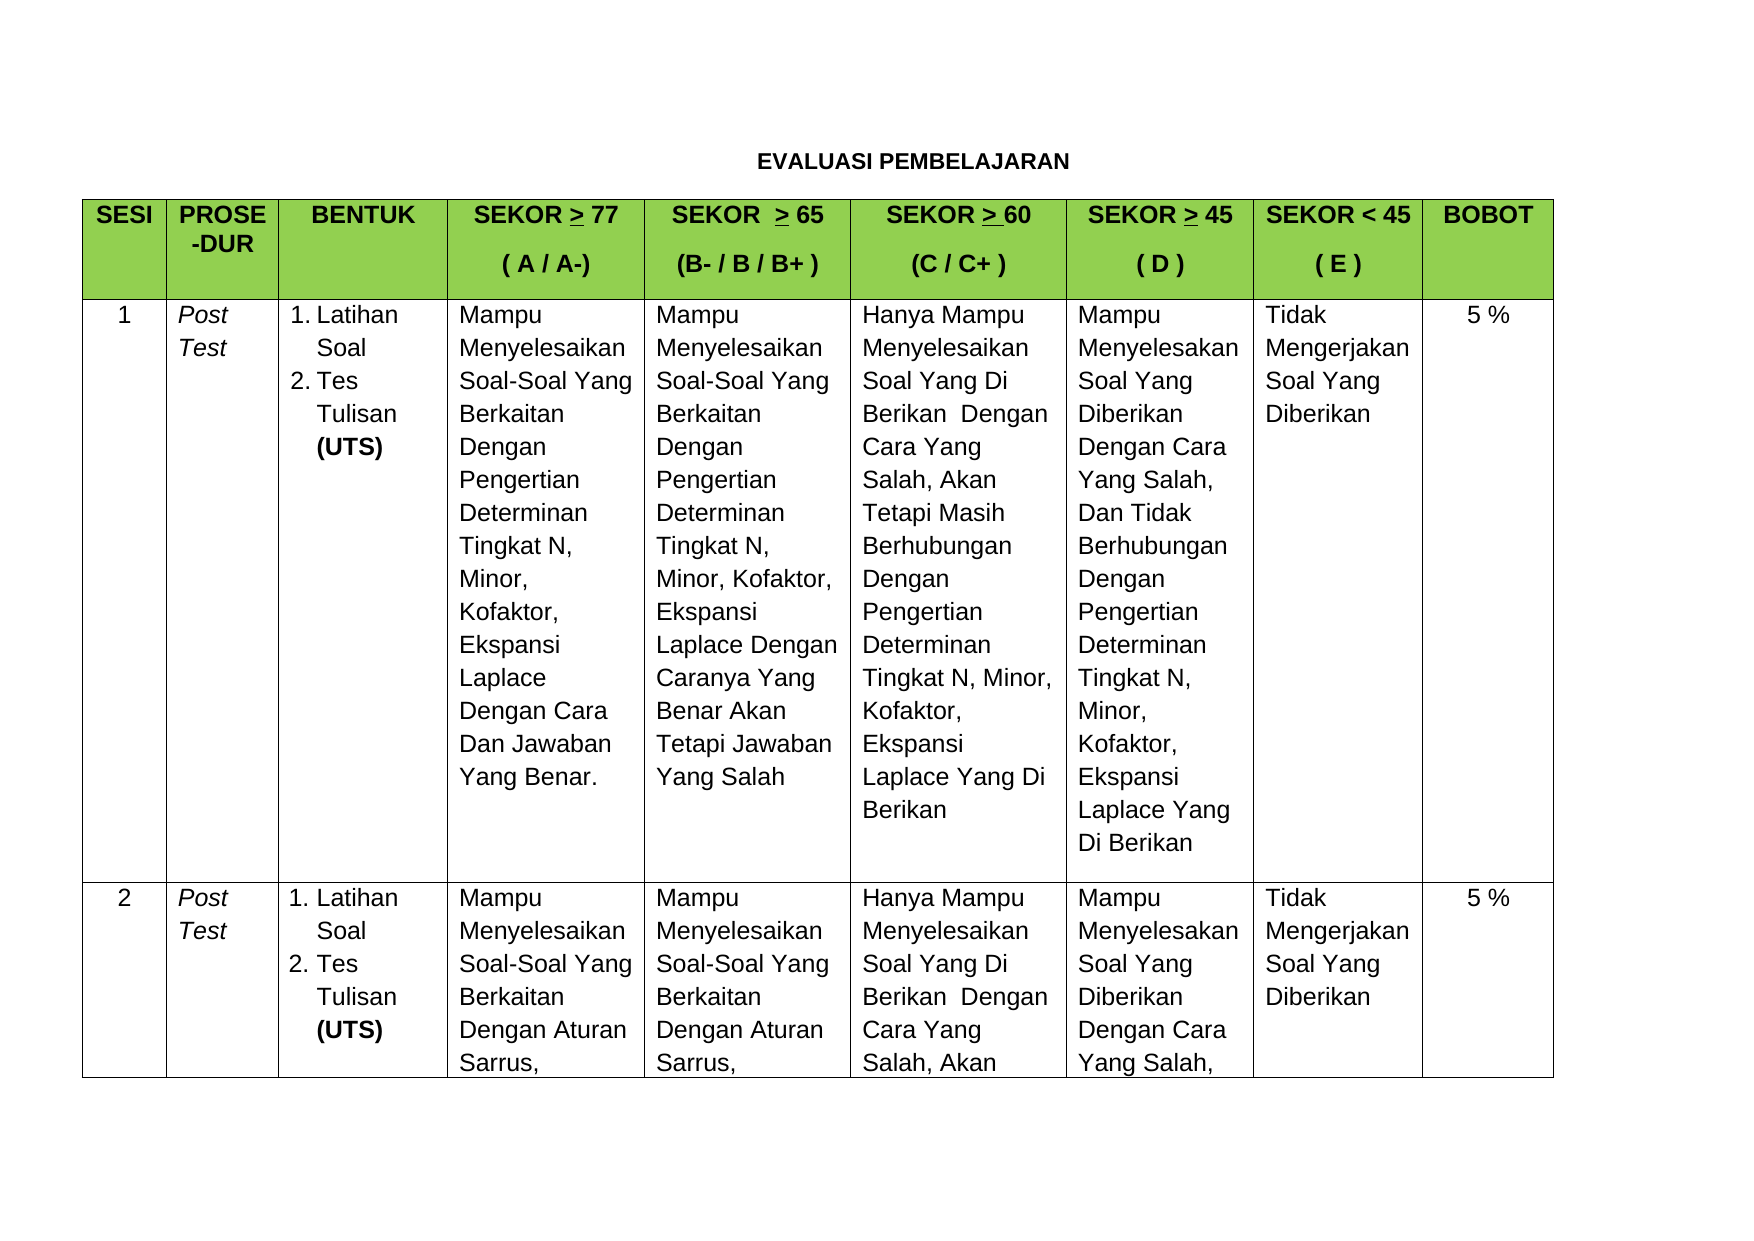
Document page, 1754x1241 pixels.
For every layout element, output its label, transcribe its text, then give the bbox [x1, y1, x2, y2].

table_header SESI [83, 200, 166, 299]
table_header SEKOR > 45 ( D ) [1067, 200, 1253, 299]
table_header BENTUK [279, 200, 447, 299]
table_header BOBOT [1423, 200, 1553, 299]
table_cell 5 % [1423, 883, 1553, 1077]
table_cell Latihan Soal Tes Tulisan (UTS) [279, 300, 447, 882]
table_header SEKOR > 77 ( A / A-) [448, 200, 644, 299]
table_header SEKOR > 60 (C / C+ ) [851, 200, 1066, 299]
text EVALUASI PEMBELAJARAN [148, 148, 1679, 174]
table_cell 5 % [1423, 300, 1553, 882]
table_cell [1254, 883, 1422, 1077]
table_cell 2 [83, 883, 166, 1077]
table_cell Post Test [167, 883, 278, 1077]
table_header PROSE-DUR [167, 200, 278, 299]
table_cell Post Test [167, 300, 278, 882]
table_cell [851, 883, 1066, 1077]
table_cell Mampu Menyelesaikan Soal-Soal Yang Berkaitan Dengan Pengertian Determinan Tingkat N, Minor, Kofaktor, Ekspansi Laplace Dengan Caranya Yang Benar Akan Tetapi Jawaban Yang Salah [645, 300, 850, 882]
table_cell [1067, 883, 1253, 1077]
table_header SEKOR < 45 ( E ) [1254, 200, 1422, 299]
table_header SEKOR > 65 (B- / B / B+ ) [645, 200, 850, 299]
table_cell Hanya Mampu Menyelesaikan Soal Yang Di Berikan Dengan Cara Yang Salah, Akan Tetapi Masih Berhubungan Dengan Pengertian Determinan Tingkat N, Minor, Kofaktor, Ekspansi Laplace Yang Di Berikan [851, 300, 1066, 882]
table_cell Mampu Menyelesaikan Soal-Soal Yang Berkaitan Dengan Pengertian Determinan Tingkat N, Minor, Kofaktor, Ekspansi Laplace Dengan Cara Dan Jawaban Yang Benar. [448, 300, 644, 882]
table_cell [448, 883, 644, 1077]
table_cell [645, 883, 850, 1077]
table_cell 1 [83, 300, 166, 882]
table_cell Tidak Mengerjakan Soal Yang Diberikan [1254, 300, 1422, 882]
table_cell Mampu Menyelesakan Soal Yang Diberikan Dengan Cara Yang Salah, Dan Tidak Berhubungan Dengan Pengertian Determinan Tingkat N, Minor, Kofaktor, Ekspansi Laplace Yang Di Berikan [1067, 300, 1253, 882]
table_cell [279, 883, 447, 1077]
